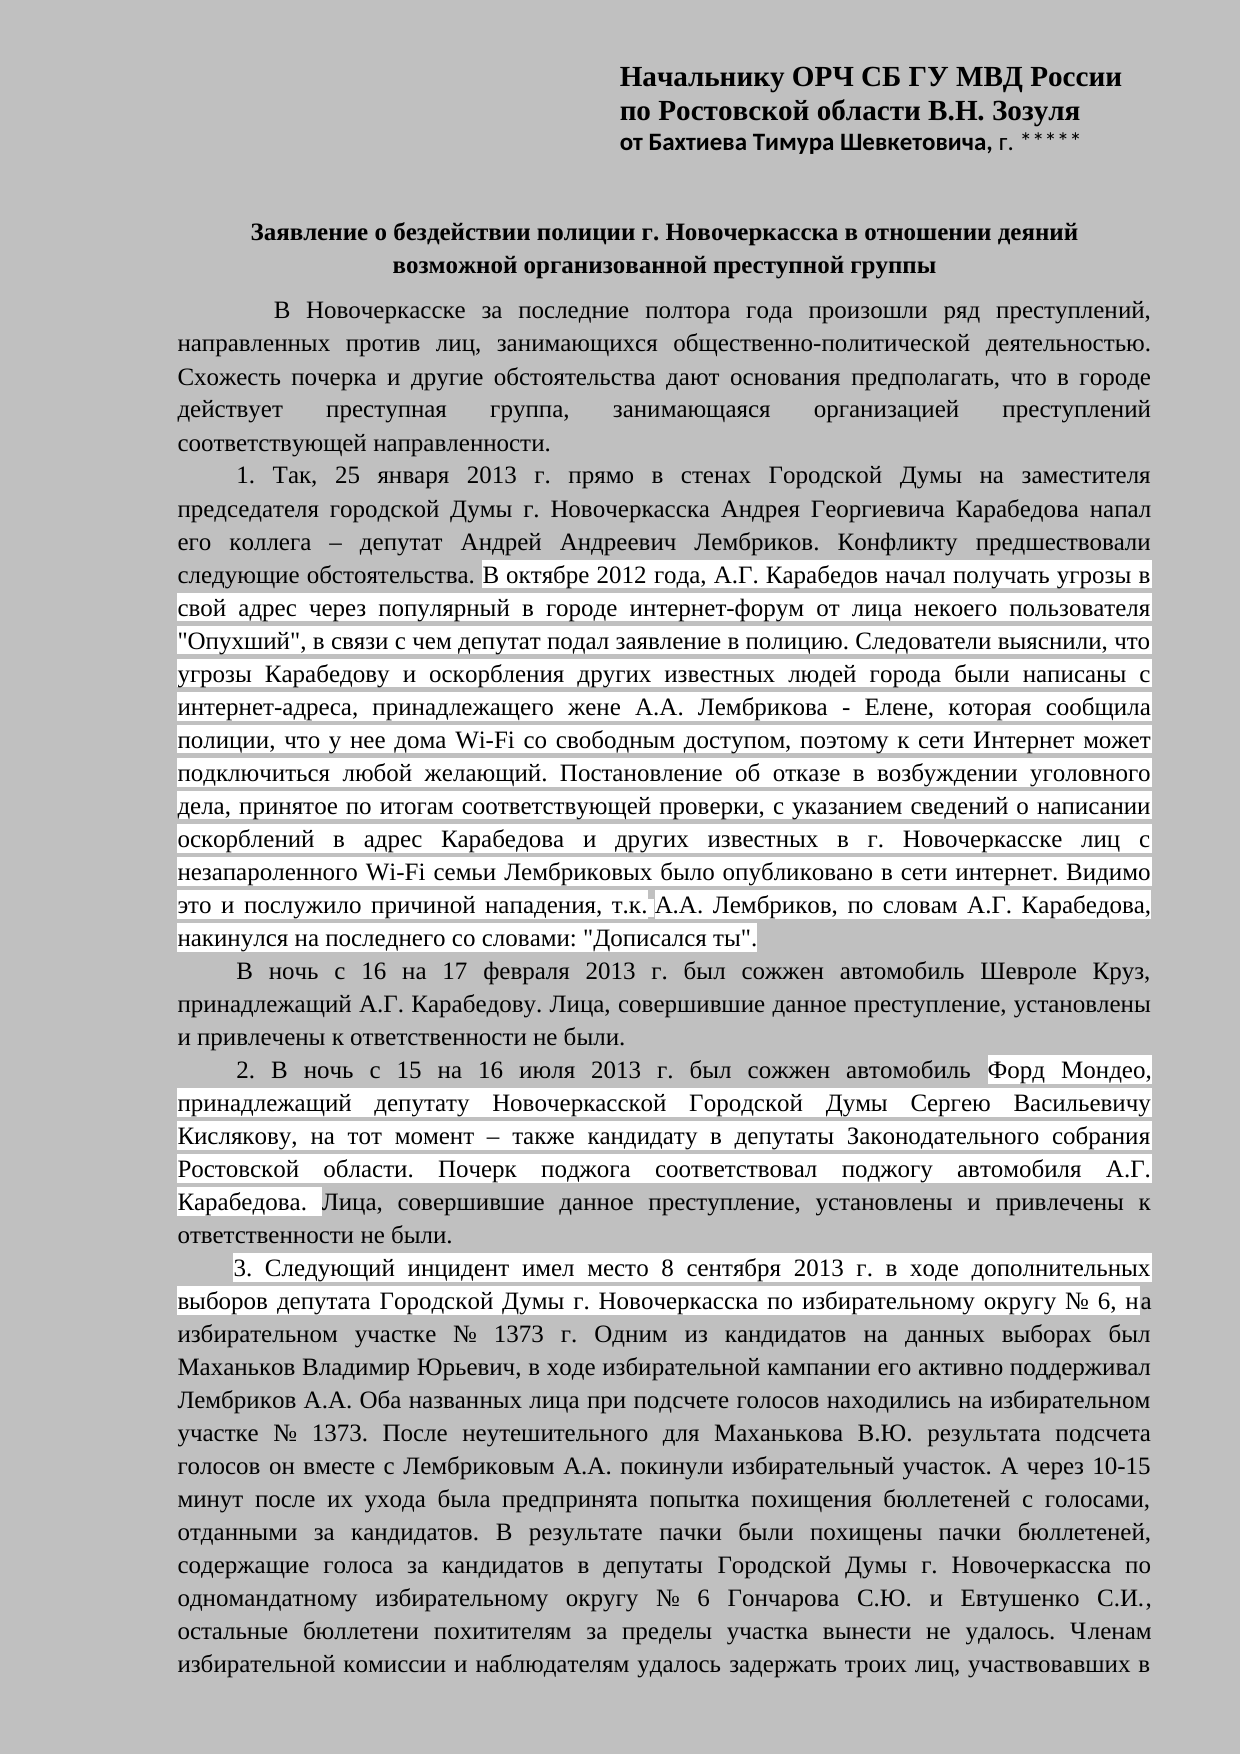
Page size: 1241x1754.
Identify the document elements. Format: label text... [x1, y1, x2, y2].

list 2. В ночь с 15 на 16 июля . был сожжен автомобиль Форд Мондео, принадлежащий депутату Новочеркасской Городской Думы Сергею Васильевичу Кислякову, на тот момент – также кандидату в депутаты Законодательного собрания Ростовской области. Почерк поджога соответствовал поджогу автомобиля А.Г. Карабедова. Лица, совершившие данное преступление, установлены и привлечены к ответственности не были. [177, 1055, 1152, 1088]
list 1. Так, 25 января . прямо в стенах Городской Думы на заместителя председателя городской Думы г. Новочеркасска Андрея Георгиевича Карабедова напал его коллега – депутат Андрей Андреевич Лембриков. Конфликту предшествовали следующие обстоятельства. В октябре 2012 года, А.Г. Карабедов начал получать угрозы в свой адрес через популярный в городе интернет-форум от лица некоего пользователя "Опухший", в связи с чем депутат подал заявление в полицию. Следователи выяснили, что угрозы Карабедову и оскорбления других известных людей города были написаны с интернет-адреса, принадлежащего жене А.А. Лембрикова - Елене, которая сообщила полиции, что у нее дома Wi-Fi со свободным доступом, поэтому к сети Интернет может подключиться любой желающий. Постановление об отказе в возбуждении уголовного дела, принятое по итогам соответствующей проверки, с указанием сведений о написании оскорблений в адрес Карабедова и других известных в г. Новочеркасске лиц с незапароленного Wi-Fi семьи Лембриковых было опубликовано в сети интернет. Видимо это и послужило причиной нападения, т.к. А.А. Лембриков, по словам А.Г. Карабедова, накинулся на последнего со словами: "Дописался ты". [177, 461, 1152, 593]
text Заявление о бездействии полиции г. Новочеркасска в отношении деяний [177, 217, 1152, 246]
text возможной организованной преступной группы [177, 250, 1152, 279]
list В ночь с 16 на 17 февраля . был сожжен автомобиль Шевроле Круз, принадлежащий А.Г. Карабедову. Лица, совершившие данное преступление, установлены и привлечены к ответственности не были. [177, 956, 1152, 1051]
list В Новочеркасске за последние полтора года произошли ряд преступлений, направленных против лиц, занимающихся общественно-политической деятельностью. Схожесть почерка и другие обстоятельства дают основания предполагать, что в городе действует преступная группа, занимающаяся организацией преступлений соответствующей направленности. [177, 296, 1152, 456]
subtitle Начальнику ОРЧ СБ ГУ МВД России по Ростовской области В.Н. Зозуля [619, 59, 1152, 126]
text от Бахтиева Тимура Шевкетовича, г. ***** [619, 126, 1152, 157]
list 2. В ночь с 15 на 16 июля . был сожжен автомобиль Форд Мондео, принадлежащий депутату Новочеркасской Городской Думы Сергею Васильевичу Кислякову, на тот момент – также кандидату в депутаты Законодательного собрания Ростовской области. Почерк поджога соответствовал поджогу автомобиля А.Г. Карабедова. Лица, совершившие данное преступление, установлены и привлечены к ответственности не были. [177, 1183, 1152, 1249]
